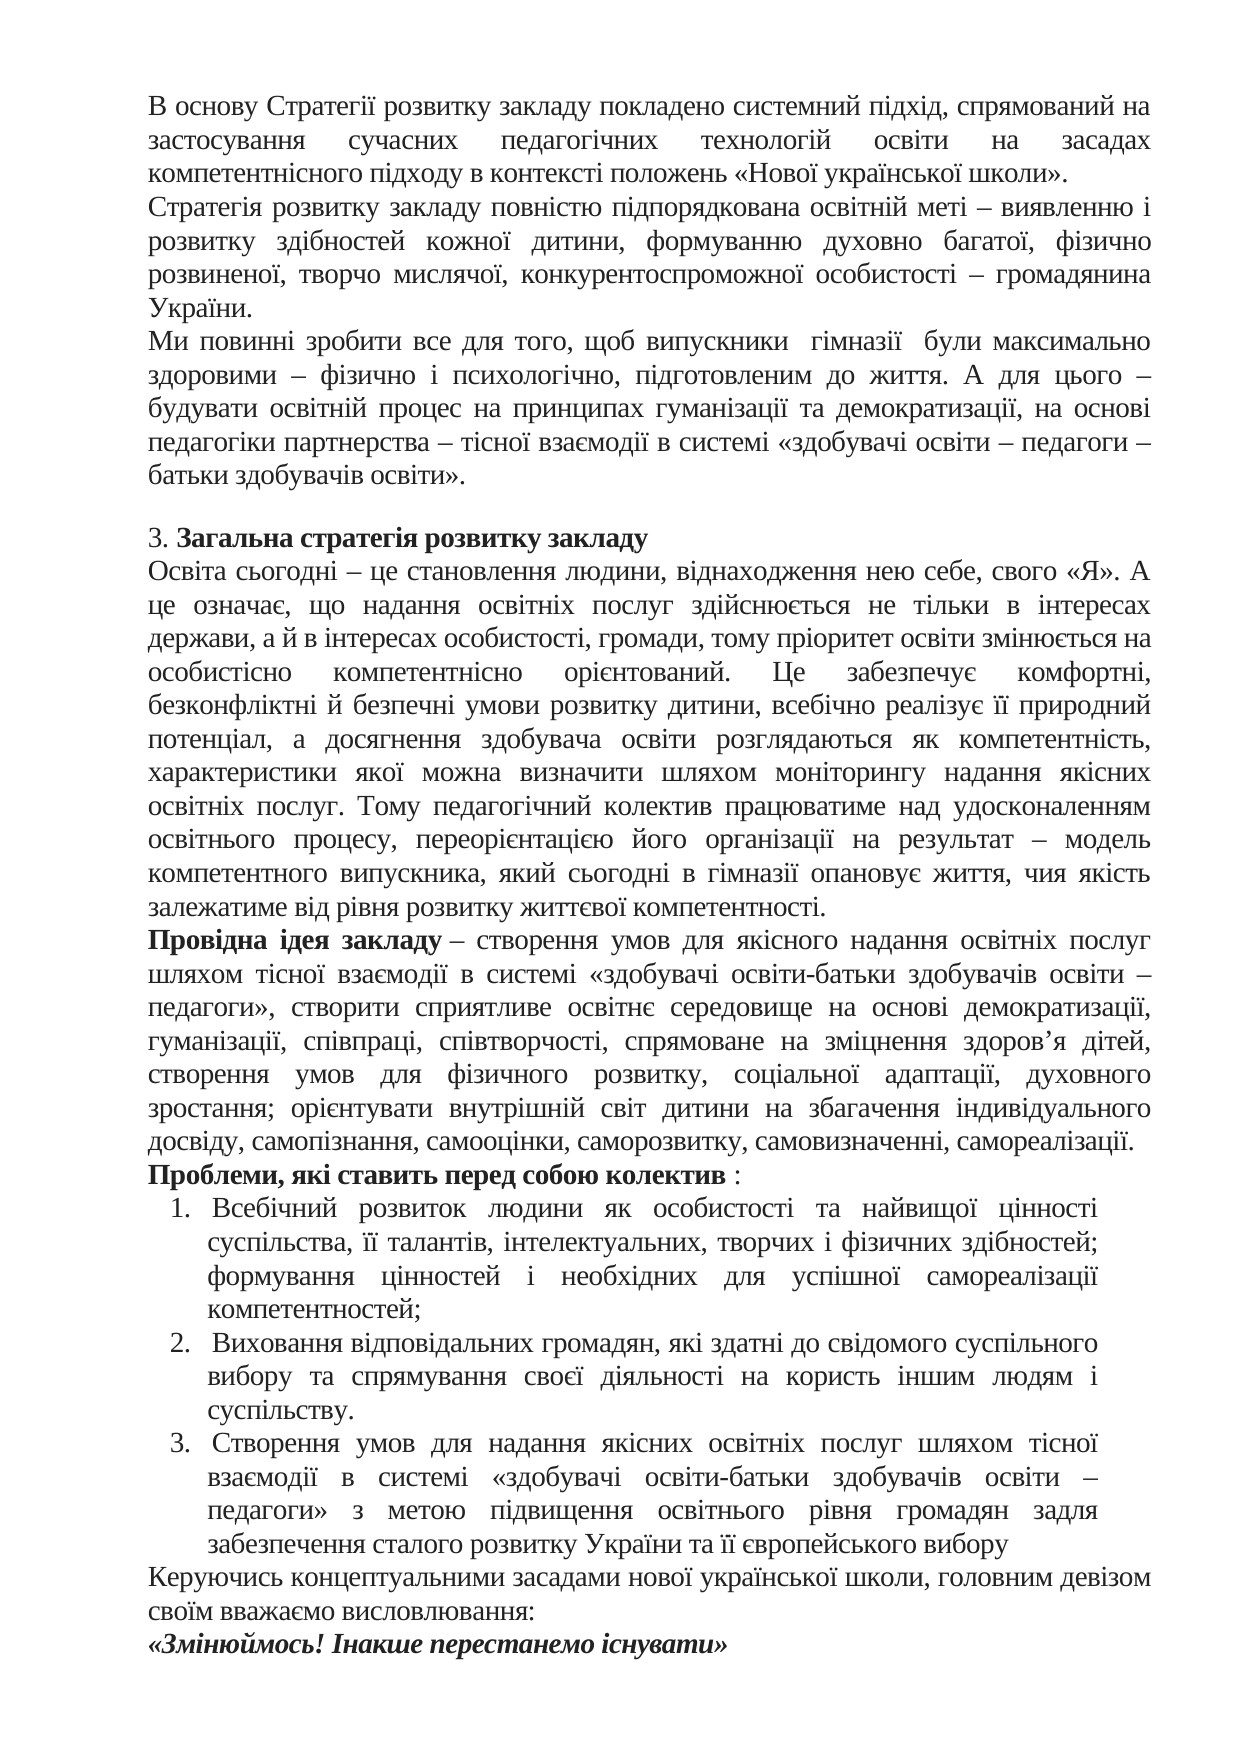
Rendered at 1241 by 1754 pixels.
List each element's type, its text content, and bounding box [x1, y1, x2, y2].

text Освіта сьогодні – це становлення людини, віднаходження нею себе, свого «Я». А це означає, що надання освітніх послуг здійснюється не тільки в інтересах держави, а й в інтересах особистості, громади, тому пріоритет освіти змінюється на особистісно компетентнісно орієнтований. Це забезпечує комфортні, безконфліктні й безпечні умови розвитку дитини, всебічно реалізує її природний потенціал, а досягнення здобувача освіти розглядаються як компетентність, характеристики якої можна визначити шляхом моніторингу надання якісних освітніх послуг. Тому педагогічний колектив працюватиме над удосконаленням освітнього процесу, переорієнтацією його організації на результат – модель компетентного випускника, який сьогодні в гімназії опановує життя, чия якість залежатиме від рівня розвитку життєвої компетентності. [148, 553, 1152, 922]
text В основу Стратегії розвитку закладу покладено системний підхід, спрямований на застосування сучасних педагогічних технологій освіти на засадах компетентнісного підходу в контексті положень «Нової української школи». [148, 88, 1152, 189]
text 2. Виховання відповідальних громадян, які здатні до свідомого суспільного вибору та спрямування своєї діяльності на користь іншим людям і суспільству. [169, 1325, 1098, 1425]
text 3. Створення умов для надання якісних освітніх послуг шляхом тісної взаємодії в системі «здобувачі освіти-батьки здобувачів освіти – педагоги» з метою підвищення освітнього рівня громадян задля забезпечення сталого розвитку України та її європейського вибору [169, 1425, 1098, 1559]
text Проблеми, які ставить перед собою колектив : [148, 1157, 1152, 1191]
text Провідна ідея закладу – створення умов для якісного надання освітніх послуг шляхом тісної взаємодії в системі «здобувачі освіти-батьки здобувачів освіти – педагоги», створити сприятливе освітнє середовище на основі демократизації, гуманізації, співпраці, співтворчості, спрямоване на зміцнення здоров’я дітей, створення умов для фізичного розвитку, соціальної адаптації, духовного зростання; орієнтувати внутрішній світ дитини на збагачення індивідуального досвіду, самопізнання, самооцінки, саморозвитку, самовизначенні, самореалізації. [148, 922, 1152, 1157]
text 1. Всебічний розвиток людини як особистості та найвищої цінності суспільства, її талантів, інтелектуальних, творчих і фізичних здібностей; формування цінностей і необхідних для успішної самореалізації компетентностей; [169, 1191, 1098, 1325]
text «Змінюймось! Інакше перестанемо існувати» [148, 1627, 1152, 1660]
text Ми повинні зробити все для того, щоб випускники гімназії були максимально здоровими – фізично і психологічно, підготовленим до життя. А для цього – будувати освітній процес на принципах гуманізації та демократизації, на основі педагогіки партнерства – тісної взаємодії в системі «здобувачі освіти – педагоги – батьки здобувачів освіти». [148, 323, 1152, 491]
text Стратегія розвитку закладу повністю підпорядкована освітній меті – виявленню і розвитку здібностей кожної дитини, формуванню духовно багатої, фізично розвиненої, творчо мислячої, конкурентоспроможної особистості – громадянина України. [148, 189, 1152, 323]
text 3. Загальна стратегія розвитку закладу [148, 520, 1152, 553]
text Керуючись концептуальними засадами нової української школи, головним девізом своїм вважаємо висловлювання: [148, 1559, 1152, 1627]
